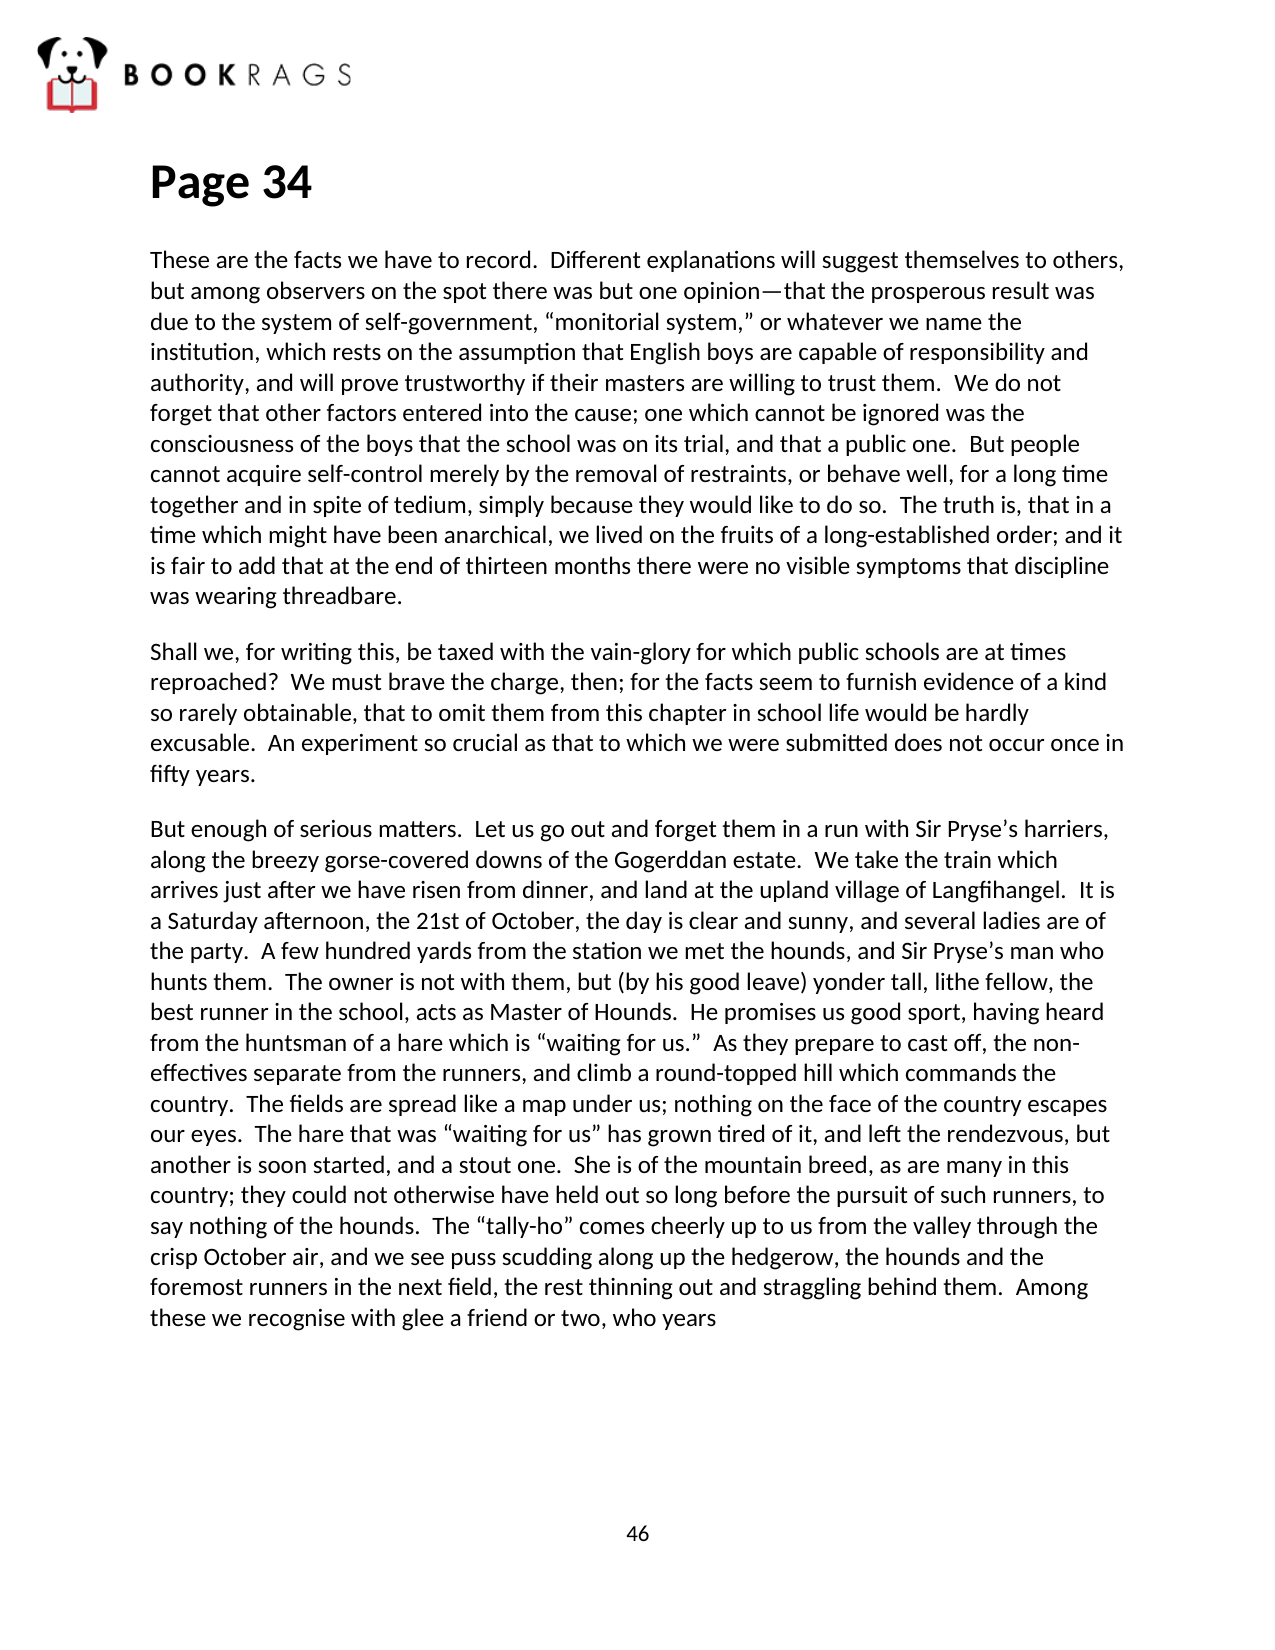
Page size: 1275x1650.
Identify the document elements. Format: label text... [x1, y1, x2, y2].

text Shall we, for writing this, be taxed with the vain-glory for which public schools are at times reproached? We must brave the charge, then; for the facts seem to furnish evidence of a kind so rarely obtainable, that to omit them from this chapter in school life would be hardly excusable. An experiment so crucial as that to which we were submitted does not occur once in fifty years. [150, 636, 1125, 788]
picture [37, 37, 351, 113]
text But enough of serious matters. Let us go out and forget them in a run with Sir Pryse’s harriers, along the breezy gorse-covered downs of the Gogerddan estate. We take the train which arrives just after we have risen from dinner, and land at the upland village of Langfihangel. It is a Saturday afternoon, the 21st of October, the day is clear and sunny, and several ladies are of the party. A few hundred yards from the station we met the hounds, and Sir Pryse’s man who hunts them. The owner is not with them, but (by his good leave) yonder tall, lithe fellow, the best runner in the school, acts as Master of Hounds. He promises us good sport, having heard from the huntsman of a hare which is “waiting for us.” As they prepare to cast off, the non-effectives separate from the runners, and climb a round-topped hill which commands the country. The fields are spread like a map under us; nothing on the face of the country escapes our eyes. The hare that was “waiting for us” has grown tired of it, and left the rendezvous, but another is soon started, and a stout one. She is of the mountain breed, as are many in this country; they could not otherwise have held out so long before the pursuit of such runners, to say nothing of the hounds. The “tally-ho” comes cheerly up to us from the valley through the crisp October air, and we see puss scudding along up the hedgerow, the hounds and the foremost runners in the next field, the rest thinning out and straggling behind them. Among these we recognise with glee a friend or two, who years [150, 813, 1125, 1332]
text Page 34 [150, 150, 1125, 211]
text These are the facts we have to record. Different explanations will suggest themselves to others, but among observers on the spot there was but one opinion—­that the prosperous result was due to the system of self-government, “monitorial system,” or whatever we name the institution, which rests on the assumption that English boys are capable of responsibility and authority, and will prove trustworthy if their masters are willing to trust them. We do not forget that other factors entered into the cause; one which cannot be ignored was the consciousness of the boys that the school was on its trial, and that a public one. But people cannot acquire self-control merely by the removal of restraints, or behave well, for a long time together and in spite of tedium, simply because they would like to do so. The truth is, that in a time which might have been anarchical, we lived on the fruits of a long-established order; and it is fair to add that at the end of thirteen months there were no visible symptoms that discipline was wearing threadbare. [150, 244, 1125, 611]
